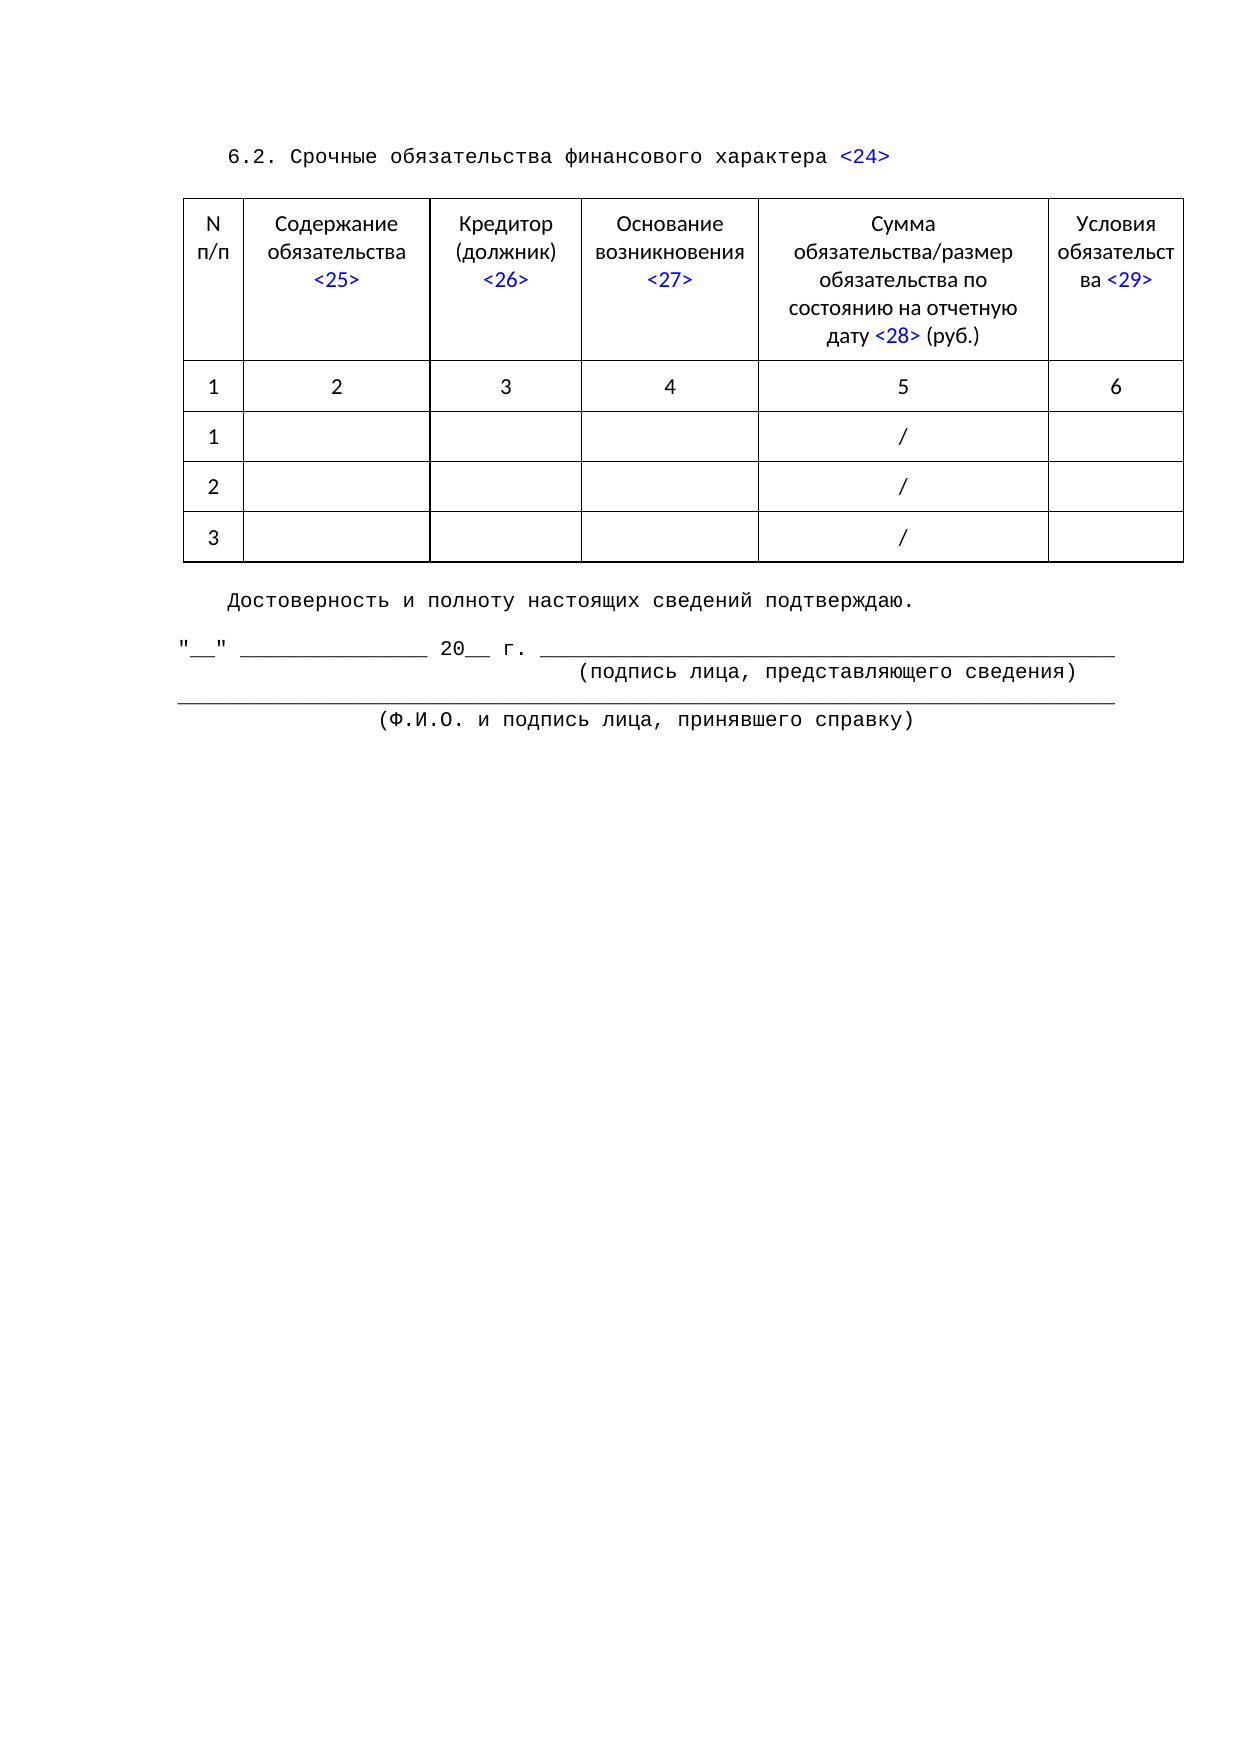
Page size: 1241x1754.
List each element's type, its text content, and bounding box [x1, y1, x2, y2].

table_header Кредитор (должник) <26> [431, 199, 581, 360]
table_cell 3 [184, 512, 243, 561]
table_cell [1049, 462, 1183, 511]
table_cell 6 [1049, 361, 1183, 411]
table_cell 5 [759, 361, 1048, 411]
table_cell [582, 462, 758, 511]
table_header Условия обязательства <29> [1049, 199, 1183, 360]
table_header Основание возникновения <27> [582, 199, 758, 360]
table_cell 4 [582, 361, 758, 411]
table_cell / [759, 462, 1048, 511]
text (Ф.И.О. и подпись лица, принявшего справку) [177, 709, 1152, 732]
table_cell / [759, 412, 1048, 461]
table_cell [582, 412, 758, 461]
table_cell / [759, 512, 1048, 561]
table_cell [431, 512, 581, 561]
text ___________________________________________________________________________ [177, 685, 1152, 709]
table_cell [1049, 412, 1183, 461]
text 6.2. Срочные обязательства финансового характера <24> [177, 146, 1152, 170]
table_header N п/п [184, 199, 243, 360]
table_cell [431, 462, 581, 511]
table_cell 1 [184, 412, 243, 461]
table_cell [431, 412, 581, 461]
table_cell [244, 512, 429, 561]
table_header Содержание обязательства <25> [244, 199, 429, 360]
text Достоверность и полноту настоящих сведений подтверждаю. [177, 591, 1152, 614]
table_cell [244, 462, 429, 511]
table_cell 2 [244, 361, 429, 411]
table_cell [1049, 512, 1183, 561]
table_header Сумма обязательства/размер обязательства по состоянию на отчетную дату <28> (руб.) [759, 199, 1048, 360]
text "__" _______________ 20__ г. ______________________________________________ [177, 638, 1152, 661]
table_cell [244, 412, 429, 461]
table_cell 1 [184, 361, 243, 411]
table_cell [582, 512, 758, 561]
table_cell 2 [184, 462, 243, 511]
table_cell 3 [431, 361, 581, 411]
text (подпись лица, представляющего сведения) [177, 661, 1152, 685]
